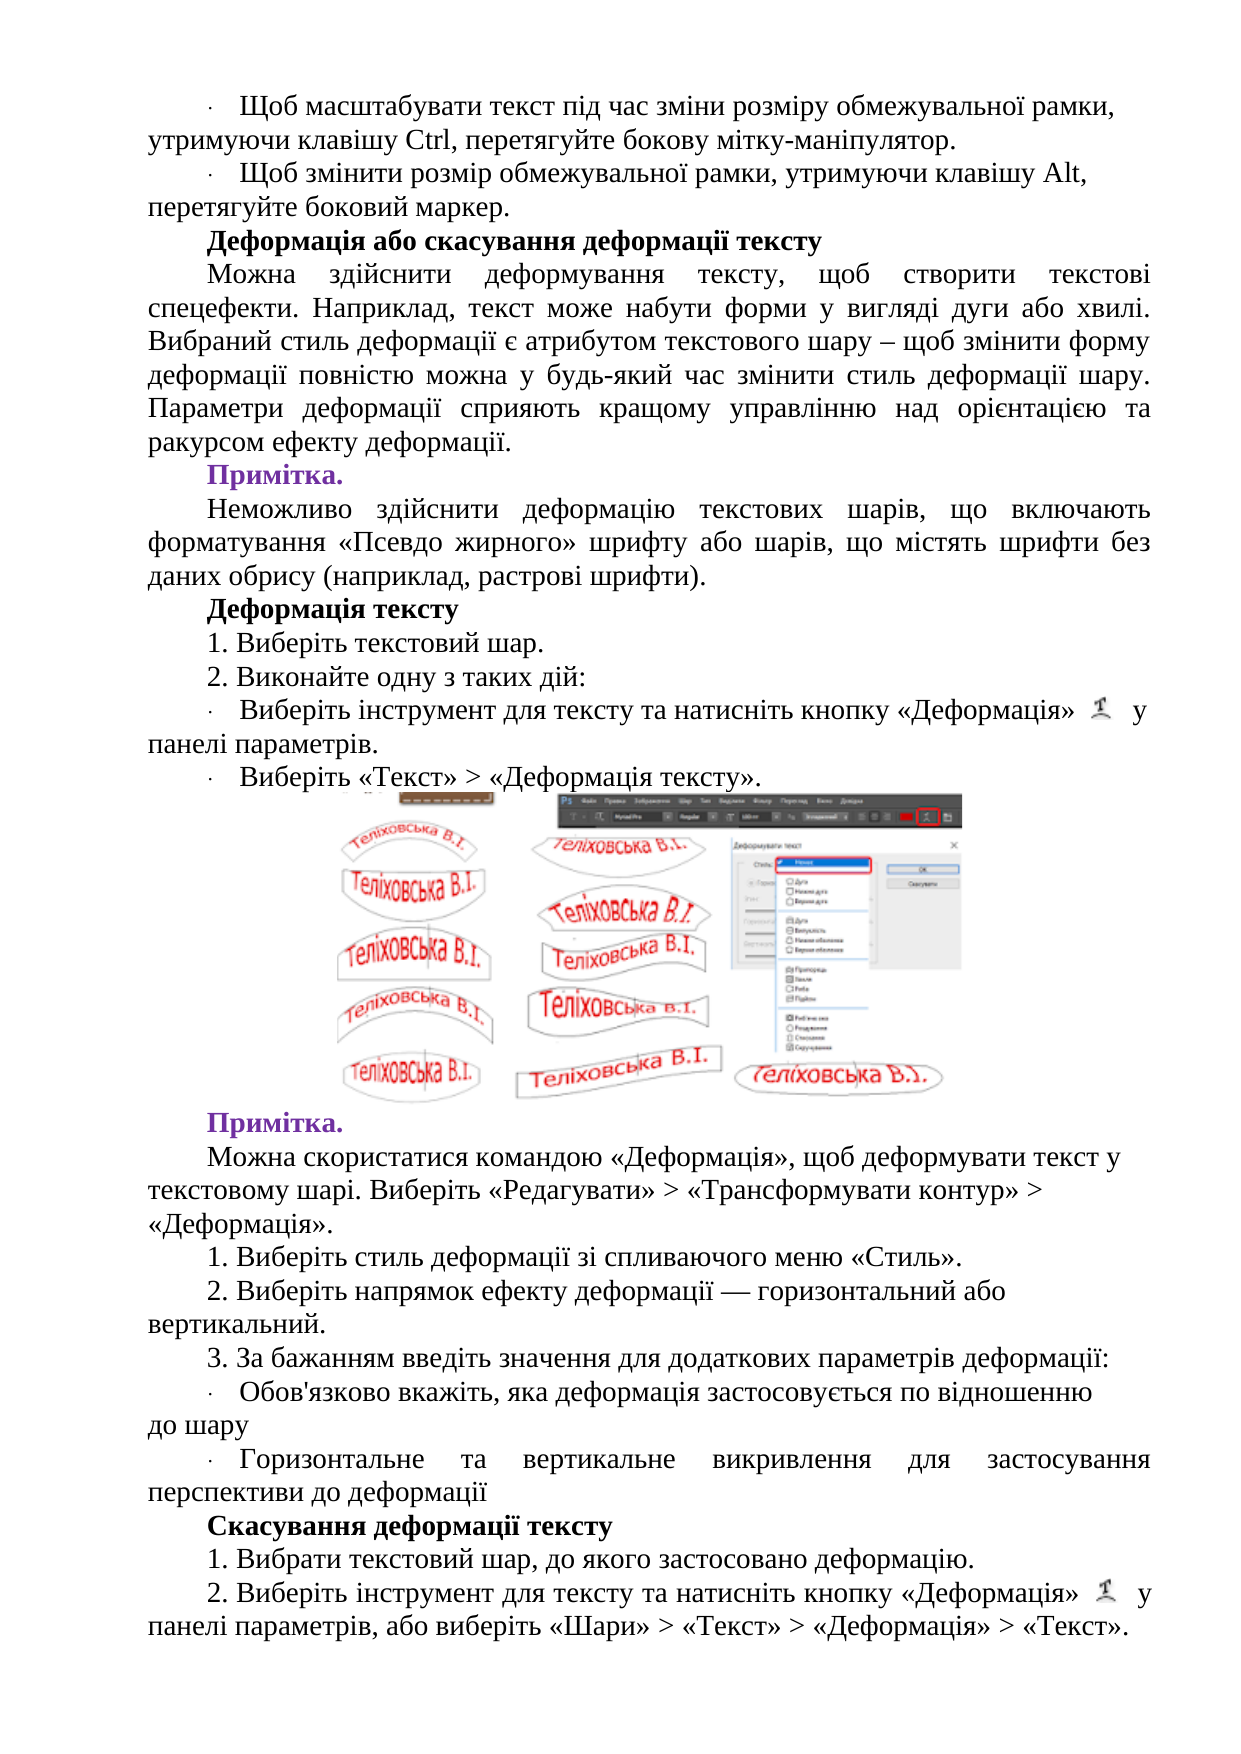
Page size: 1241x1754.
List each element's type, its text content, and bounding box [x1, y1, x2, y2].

text 1. Вибрати текстовий шар, до якого застосовано деформацію. [148, 1541, 1152, 1575]
text · Щоб масштабувати текст під час зміни розміру обмежувальної рамки, утримуючи клавішу Ctrl, перетягуйте бокову мітку-маніпулятор. [148, 88, 1152, 156]
text · Виберіть «Текст» > «Деформація тексту». [148, 759, 1152, 793]
text Можна скористатися командою «Деформація», щоб деформувати текст у текстовому шарі. Виберіть «Редагувати» > «Трансформувати контур» > «Деформація». [148, 1139, 1152, 1239]
text Скасування деформації тексту [148, 1508, 1152, 1541]
text 1. Виберіть стиль деформації зі спливаючого меню «Стиль». [148, 1239, 1152, 1273]
text Примітка. [148, 1105, 1152, 1139]
text Деформація тексту [148, 592, 1152, 625]
text 3. За бажанням введіть значення для додаткових параметрів деформації: [148, 1340, 1152, 1374]
text Неможливо здійснити деформацію текстових шарів, що включають форматування «Псевдо жирного» шрифту або шарів, що містять шрифти без даних обрису (наприклад, растрові шрифти). [148, 491, 1152, 592]
text Примітка. [148, 457, 1152, 491]
text · Обов'язково вкажіть, яка деформація застосовується по відношенню до шару [148, 1374, 1152, 1441]
text 2. Виконайте одну з таких дій: [148, 659, 1152, 692]
text 2. Виберіть напрямок ефекту деформації — горизонтальний або вертикальний. [148, 1273, 1152, 1340]
text 1. Виберіть текстовий шар. [148, 625, 1152, 659]
text · Щоб змінити розмір обмежувальної рамки, утримуючи клавішу Alt, перетягуйте боковий маркер. [148, 156, 1152, 223]
text · Горизонтальне та вертикальне викривлення для застосування перспективи до деформації [148, 1441, 1152, 1508]
picture [337, 792, 963, 1106]
picture [1090, 696, 1114, 720]
picture [1095, 1578, 1119, 1603]
text 2. Виберіть інструмент для тексту та натисніть кнопку «Деформація» у панелі параметрів, або виберіть «Шари» > «Текст» > «Деформація» > «Текст». [148, 1575, 1152, 1642]
text Деформація або скасування деформації тексту [148, 223, 1152, 256]
text Можна здійснити деформування тексту, щоб створити текстові спецефекти. Наприклад, текст може набути форми у вигляді дуги або хвилі. Вибраний стиль деформації є атрибутом текстового шару – щоб змінити форму деформації повністю можна у будь-який час змінити стиль деформації шару. Параметри деформації сприяють кращому управлінню над орієнтацією та ракурсом ефекту деформації. [148, 256, 1152, 457]
text · Виберіть інструмент для тексту та натисніть кнопку «Деформація» у панелі параметрів. [148, 692, 1152, 759]
